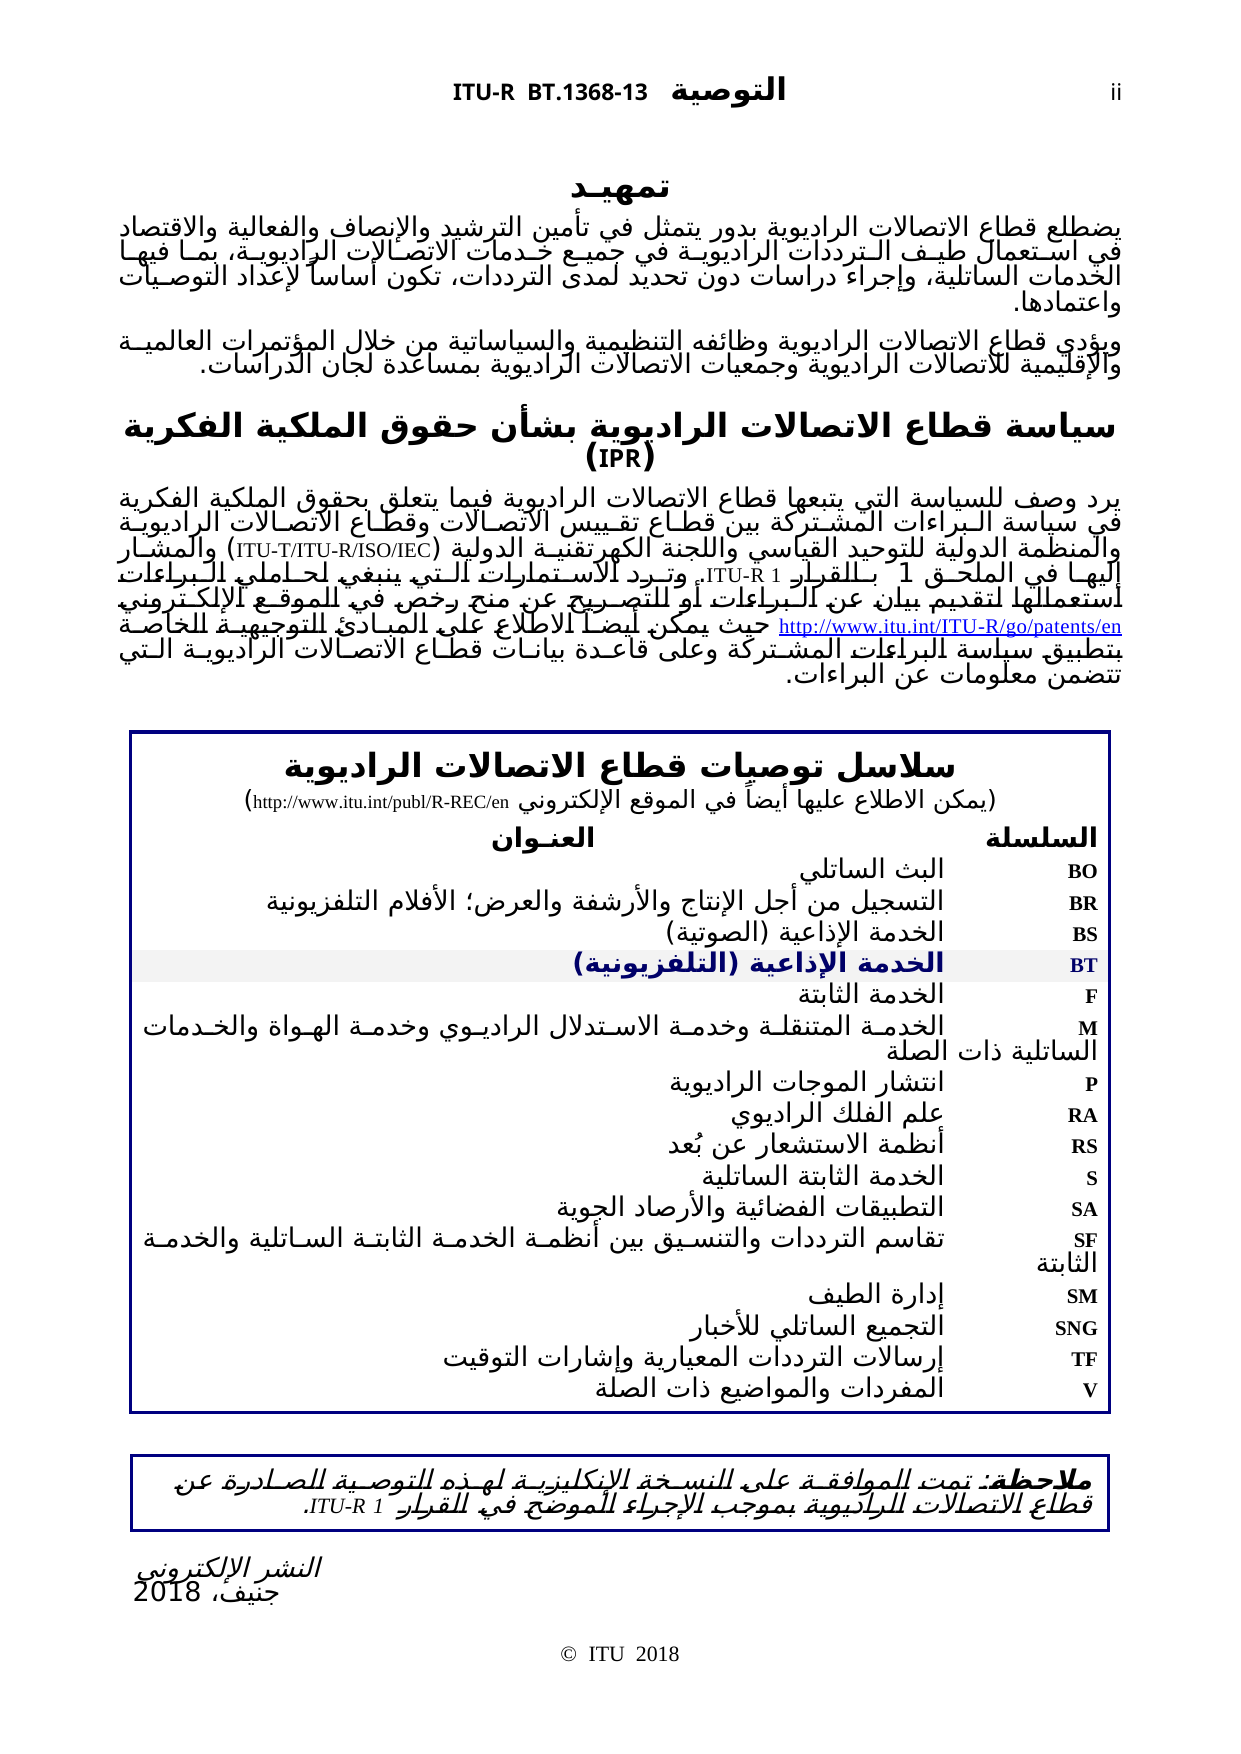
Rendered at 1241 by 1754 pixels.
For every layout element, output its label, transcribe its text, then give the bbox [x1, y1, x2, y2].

text سياسة قطاع الاتصالات الراديوية بشأن حقوق الملكية الفكرية (IPR) [118, 413, 1122, 475]
table_cell P انتشار الموجات الراديوية [132, 1069, 1108, 1100]
text يضطلع قطاع الاتصالات الراديوية بدور يتمثل في تأمين الترشيد والإنصاف والفعالية والاقتصاد في استعمال طيف الترددات الراديوية في جميع خدمات الاتصالات الراديوية، بما فيها الخدمات الساتلية، وإجراء دراسات دون تحديد لمدى الترددات، تكون أساساً لإعداد التوصيات واعتمادها. [118, 216, 1122, 317]
text تمهيـد [118, 173, 1122, 204]
table_cell SNG التجميع الساتلي للأخبار [132, 1313, 1108, 1344]
table_cell BT الخدمة الإذاعية (التلفزيونية) [132, 950, 1108, 982]
table_cell BS الخدمة الإذاعية (الصوتية) [132, 919, 1108, 950]
table_header ملاحظة: تمت الموافقة على النسخة الإنكليزية لهذه التوصية الصادرة عن قطاع الاتصالات الراديوية بموجب الإجراء الموضح في القرار ITU-R 1. [133, 1457, 1107, 1529]
text ويؤدي قطاع الاتصالات الراديوية وظائفه التنظيمية والسياساتية من خلال المؤتمرات العالمية والإقليمية للاتصالات الراديوية وجمعيات الاتصالات الراديوية بمساعدة لجان الدراسات. [118, 330, 1122, 380]
table_cell RS أنظمة الاستشعار عن بُعد [132, 1132, 1108, 1163]
table_cell S الخدمة الثابتة الساتلية [132, 1163, 1108, 1194]
table_cell BO البث الساتلي [132, 857, 1108, 888]
table_cell السلسلة [955, 825, 1108, 857]
table_header سلاسل توصيات قطاع الاتصالات الراديوية (يمكن الاطلاع عليها أيضاً في الموقع الإلكتروني http://www.itu.int/publ/R-REC/en) [132, 734, 1108, 825]
table_cell F الخدمة الثابتة [132, 982, 1108, 1013]
table_cell SA التطبيقات الفضائية والأرصاد الجوية [132, 1194, 1108, 1225]
table_cell V المفردات والمواضيع ذات الصلة [132, 1375, 1108, 1411]
table_cell SF تقاسم الترددات والتنسيق بين أنظمة الخدمة الثابتة الساتلية والخدمة الثابتة [132, 1225, 1108, 1282]
text يرد وصف للسياسة التي يتبعها قطاع الاتصالات الراديوية فيما يتعلق بحقوق الملكية الفكرية في سياسة البراءات المشتركة بين قطاع تقييس الاتصالات وقطاع الاتصالات الراديوية والمنظمة الدولية للتوحيد القياسي واللجنة الكهرتقنية الدولية (ITU-T/ITU-R/ISO/IEC) والمشار إليها في الملحق 1 بالقرار ITU-R 1. وترد الاستمارات التي ينبغي لحاملي البراءات استعمالها لتقديم بيان عن البراءات أو للتصريح عن منح رخص في الموقع الإلكتروني http://www.itu.int/ITU-R/go/patents/en حيث يمكن أيضاً الاطلاع على المبادئ التوجيهية الخاصة بتطبيق سياسة البراءات المشتركة وعلى قاعدة بيانات قطاع الاتصالات الراديوية التي تتضمن معلومات عن البراءات. [118, 488, 1122, 690]
table_cell BR التسجيل من أجل الإنتاج والأرشفة والعرض؛ الأفلام التلفزيونية [132, 888, 1108, 919]
text النشر الإلكتروني جنيف، 2018 [133, 1557, 1122, 1608]
table_cell RA علم الفلك الراديوي [132, 1100, 1108, 1132]
table_cell TF إرسالات الترددات المعيارية وإشارات التوقيت [132, 1344, 1108, 1375]
table_cell M الخدمة المتنقلة وخدمة الاستدلال الراديوي وخدمة الهواة والخدمات الساتلية ذات الصلة [132, 1013, 1108, 1069]
table_cell العنـوان [132, 825, 955, 857]
table_cell SM إدارة الطيف [132, 1282, 1108, 1313]
text ITU 2018 [118, 1645, 1122, 1665]
